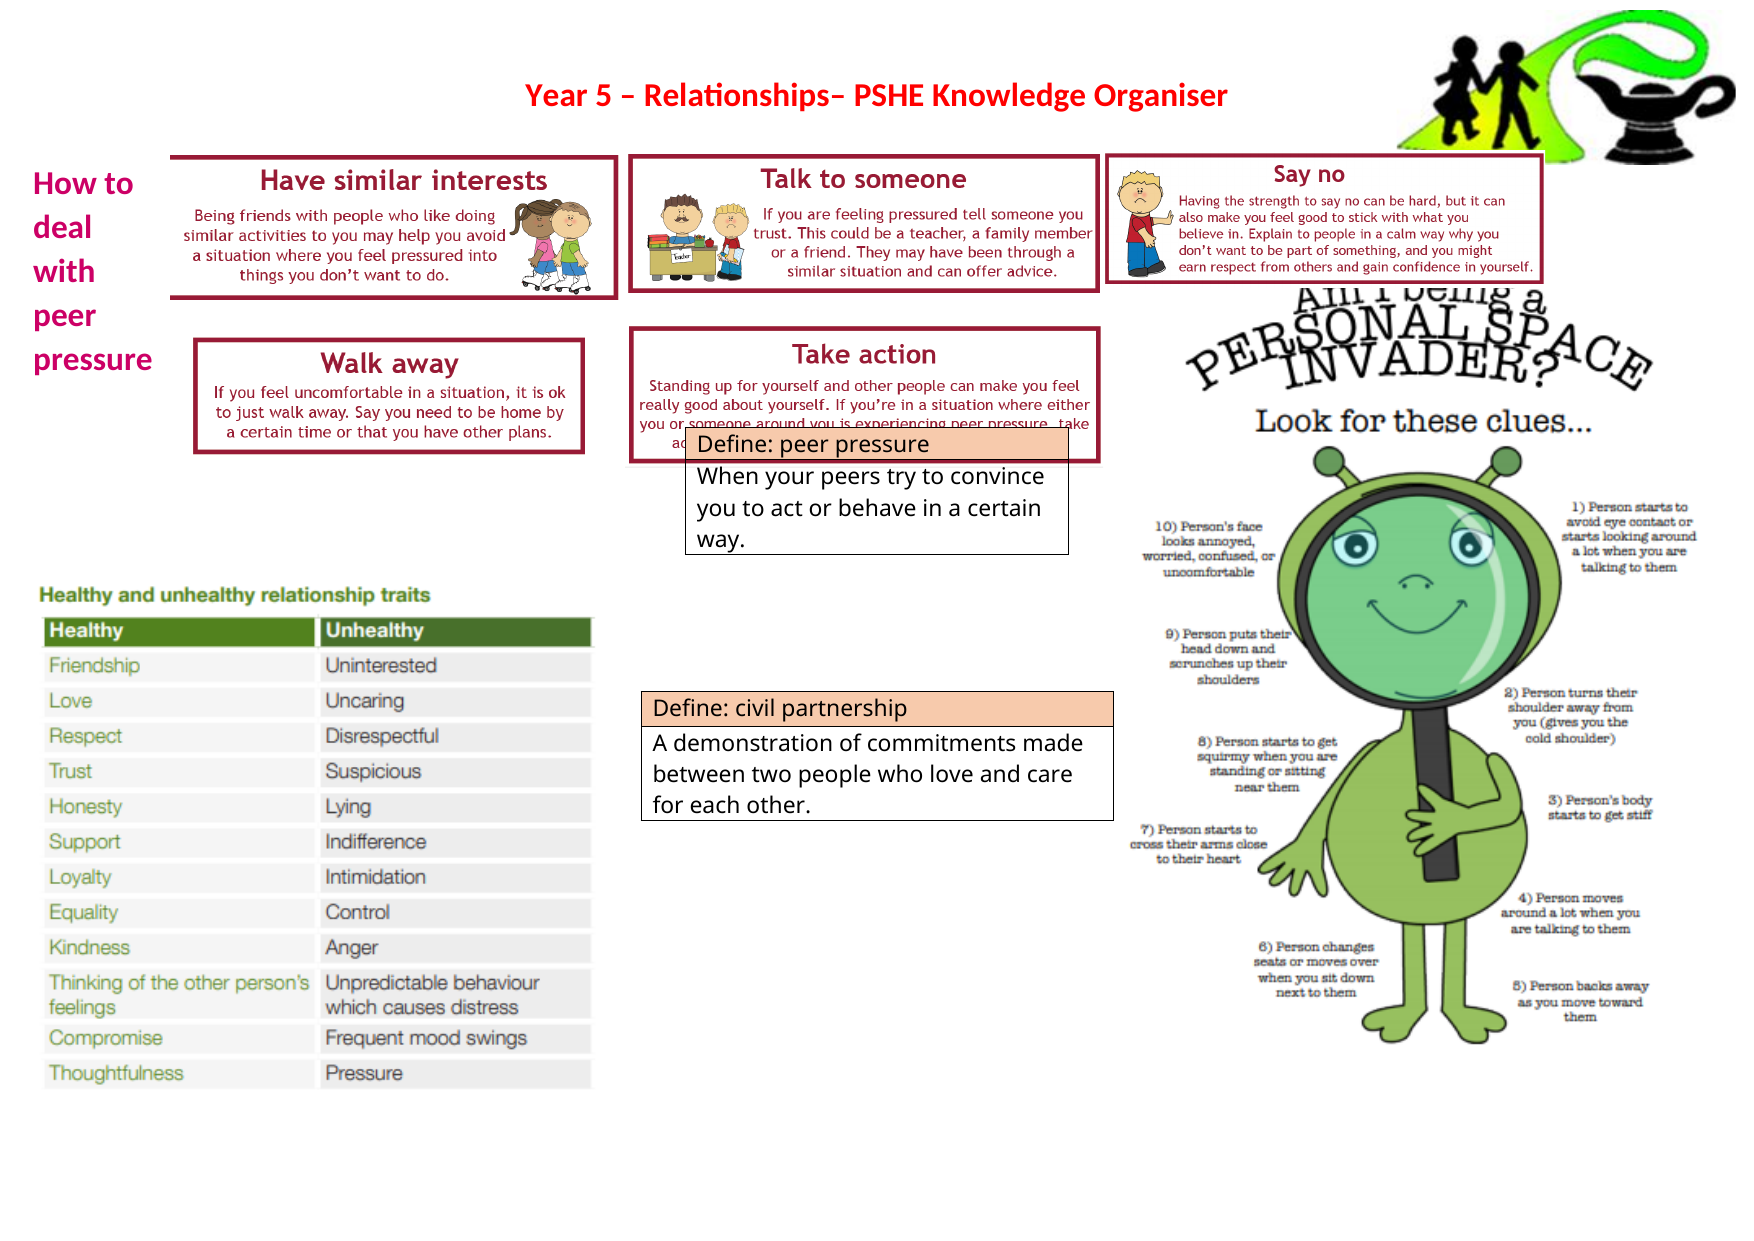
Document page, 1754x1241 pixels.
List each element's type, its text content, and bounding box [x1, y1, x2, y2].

table_cell When your peers try to convince you to act or behave in a certain way. [686, 460, 1068, 554]
table_cell A demonstration of commitments made between two people who love and care for each other. [642, 727, 1113, 820]
picture [23, 576, 602, 1090]
picture [625, 10, 1736, 1049]
picture [150, 151, 620, 461]
table_header Define: civil partnership [642, 692, 1113, 726]
table_header Define: peer pressure [686, 428, 1068, 459]
